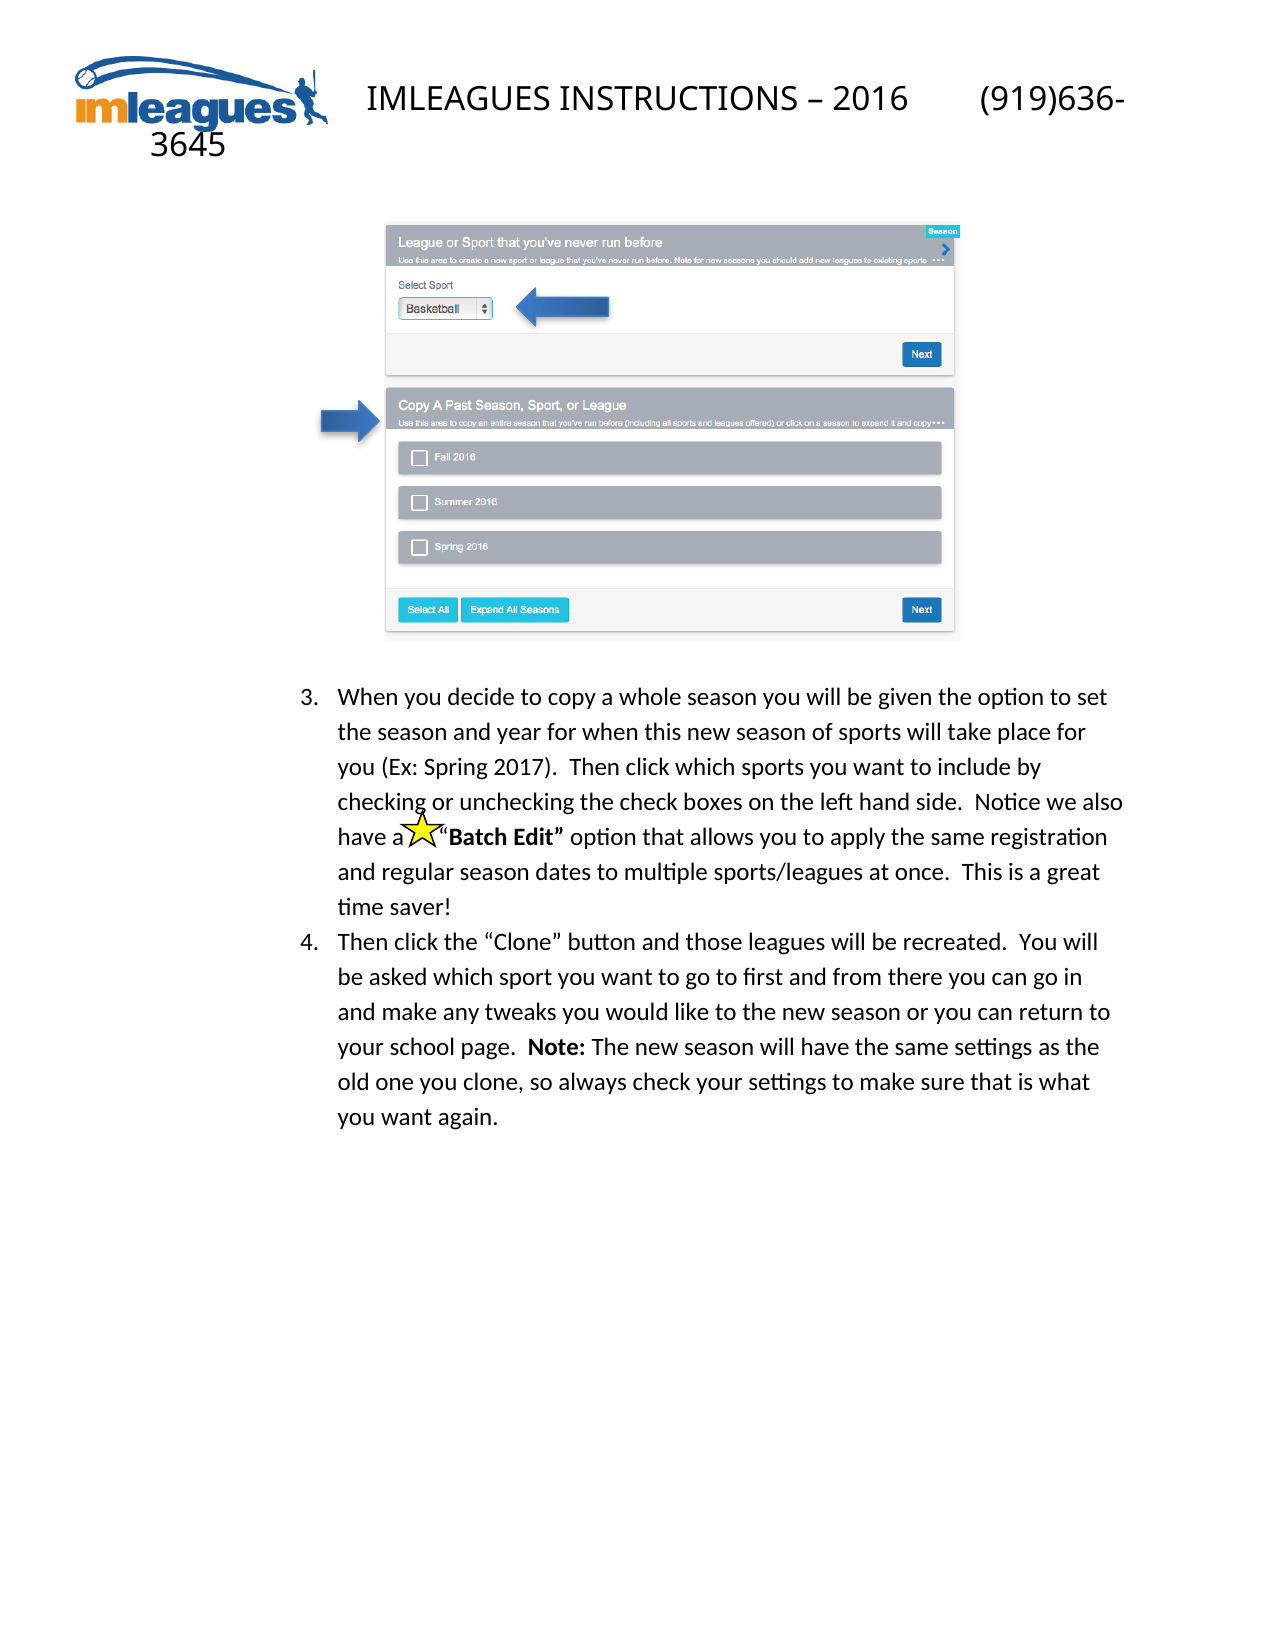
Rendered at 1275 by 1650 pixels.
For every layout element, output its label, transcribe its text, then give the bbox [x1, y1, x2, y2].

picture [384, 221, 961, 642]
picture [75, 56, 328, 132]
list Then click the “Clone” button and those leagues will be recreated. You will be asked which sport you want to go to first and from there you can go in and make any tweaks you would like to the new season or you can return to your school page. Note: The new season will have the same settings as the old one you clone, so always check your settings to make sure that is what you want again. [300, 927, 1125, 1132]
list When you decide to copy a whole season you will be given the option to set the season and year for when this new season of sports will take place for you (Ex: Spring 2017). Then click which sports you want to include by checking or unchecking the check boxes on the left hand side. Notice we also have a “Batch Edit” option that allows you to apply the same registration and regular season dates to multiple sports/leagues at once. This is a great time saver! [300, 682, 1125, 922]
